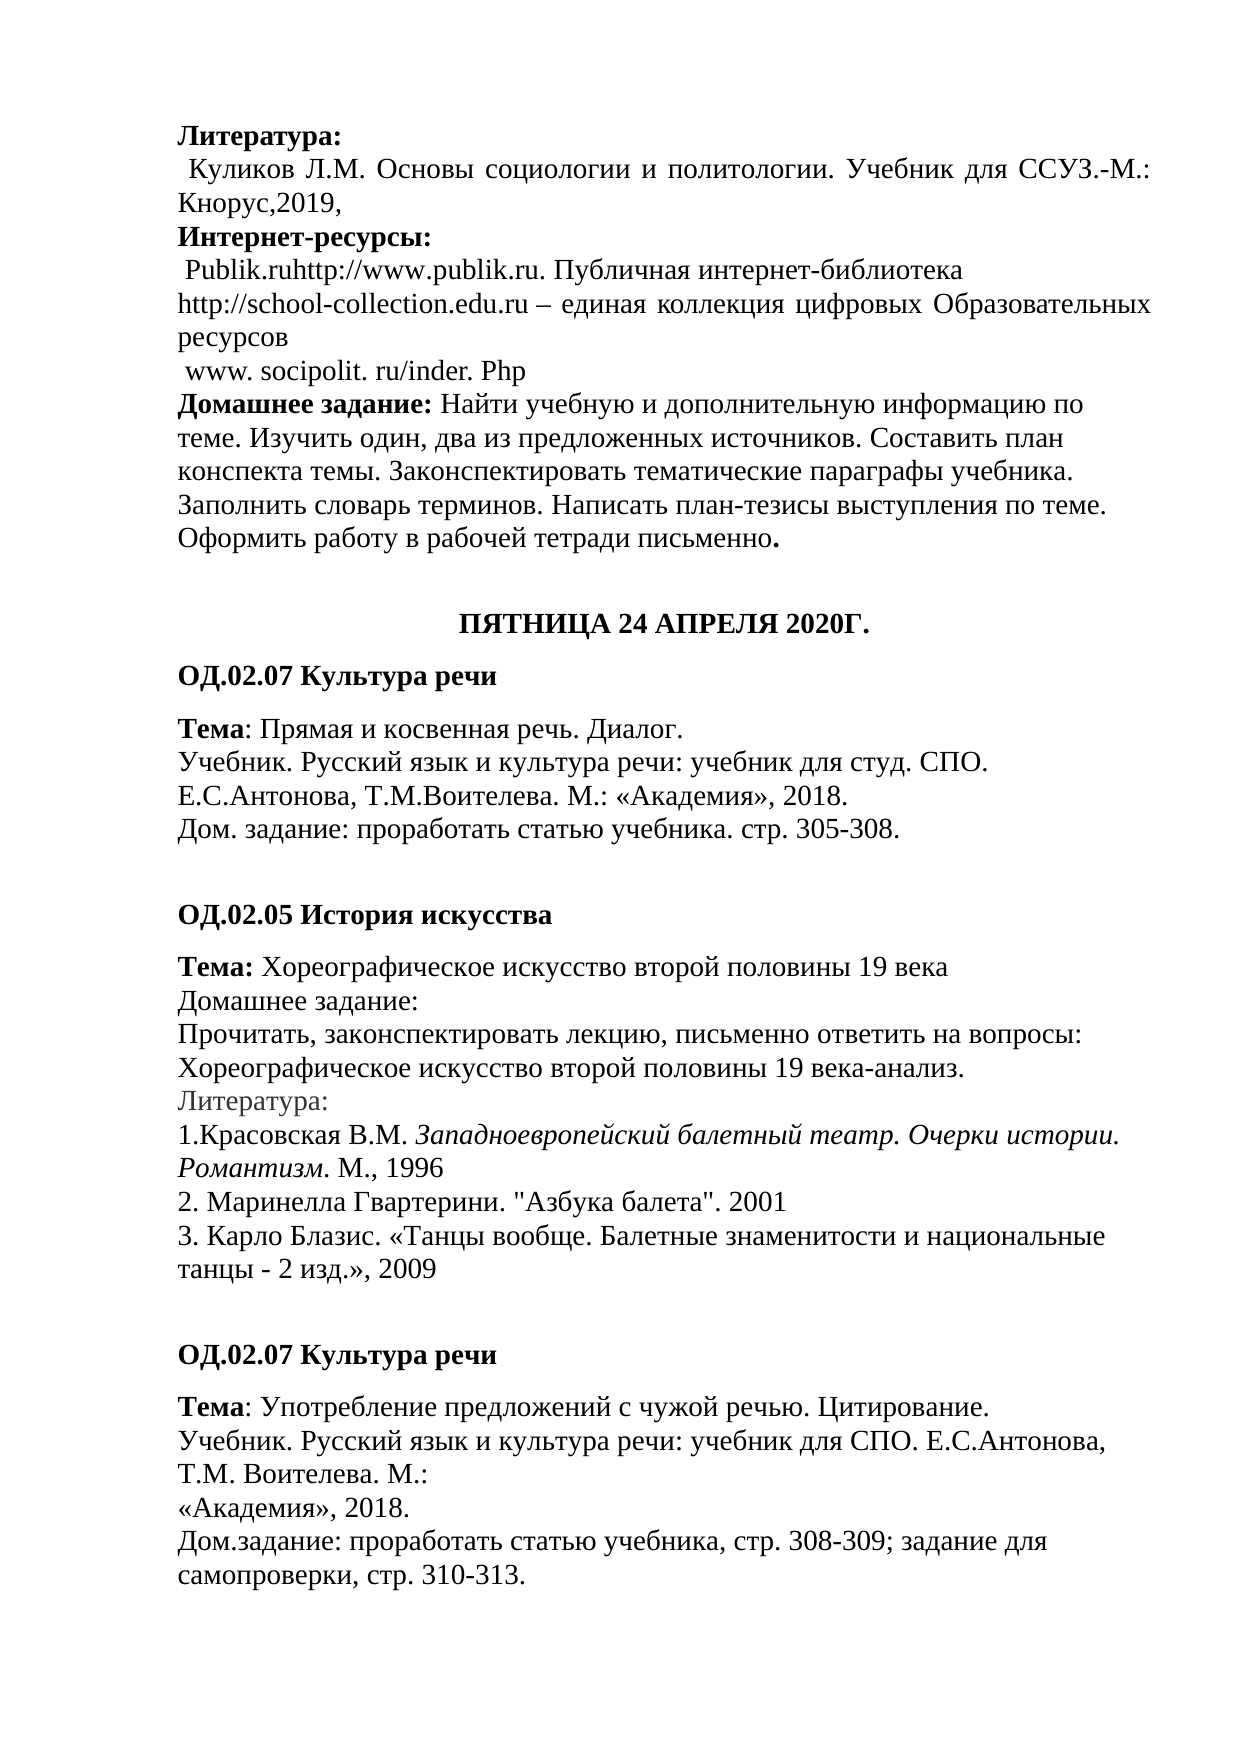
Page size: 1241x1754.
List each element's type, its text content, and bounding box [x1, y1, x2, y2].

text ОД.02.07 Культура речи [177, 1337, 1152, 1370]
text 3. Карло Блазис. «Танцы вообще. Балетные знаменитости и национальные танцы - 2 изд.», 2009 [177, 1218, 1152, 1285]
text Тема: Хореографическое искусство второй половины 19 века [177, 949, 1152, 983]
text Дом.задание: проработать статью учебника, стр. 308-309; задание для самопроверки, стр. 310-313. [177, 1523, 1152, 1590]
text http://school-collection.edu.ru – единая коллекция цифровых Образовательных ресурсов [177, 286, 1152, 353]
text www. socipolit. ru/inder. Php [177, 353, 1152, 386]
text Учебник. Русский язык и культура речи: учебник для студ. СПО. Е.С.Антонова, Т.М.Воителева. М.: «Академия», 2018. [177, 744, 1152, 811]
text Publik.ruhttp://www.publik.ru. Публичная интернет-библиотека [177, 252, 1152, 286]
text ПЯТНИЦА 24 АПРЕЛЯ 2020Г. [177, 606, 1152, 640]
text 2. Маринелла Гвартерини. "Азбука балета". 2001 [177, 1184, 1152, 1218]
text ОД.02.05 История искусства [177, 897, 1152, 931]
text Учебник. Русский язык и культура речи: учебник для СПО. Е.С.Антонова, Т.М. Воителева. М.: [177, 1423, 1152, 1490]
text Литература: [177, 118, 1152, 152]
text Домашнее задание: [177, 983, 1152, 1016]
text Хореографическое искусство второй половины 19 века-анализ. [177, 1050, 1152, 1083]
text Домашнее задание: Найти учебную и дополнительную информацию по теме. Изучить один, два из предложенных источников. Составить план конспекта темы. Законспектировать тематические параграфы учебника. Заполнить словарь терминов. Написать план-тезисы выступления по теме. Оформить работу в рабочей тетради письменно. [177, 386, 1152, 554]
text Куликов Л.М. Основы социологии и политологии. Учебник для ССУЗ.-М.: Кнорус,2019, [177, 152, 1152, 219]
text ОД.02.07 Культура речи [177, 658, 1152, 692]
text «Академия», 2018. [177, 1490, 1152, 1523]
text 1.Красовская В.М. Западноевропейский балетный театр. Очерки истории. Романтизм. М., 1996 [177, 1117, 1152, 1184]
text Тема: Употребление предложений с чужой речью. Цитирование. [177, 1389, 1152, 1423]
text Интернет-ресурсы: [177, 219, 1152, 252]
text Тема: Прямая и косвенная речь. Диалог. [177, 711, 1152, 744]
text Дом. задание: проработать статью учебника. стр. 305-308. [177, 811, 1152, 845]
text Прочитать, законспектировать лекцию, письменно ответить на вопросы: [177, 1016, 1152, 1050]
text Литература: [177, 1083, 1152, 1117]
